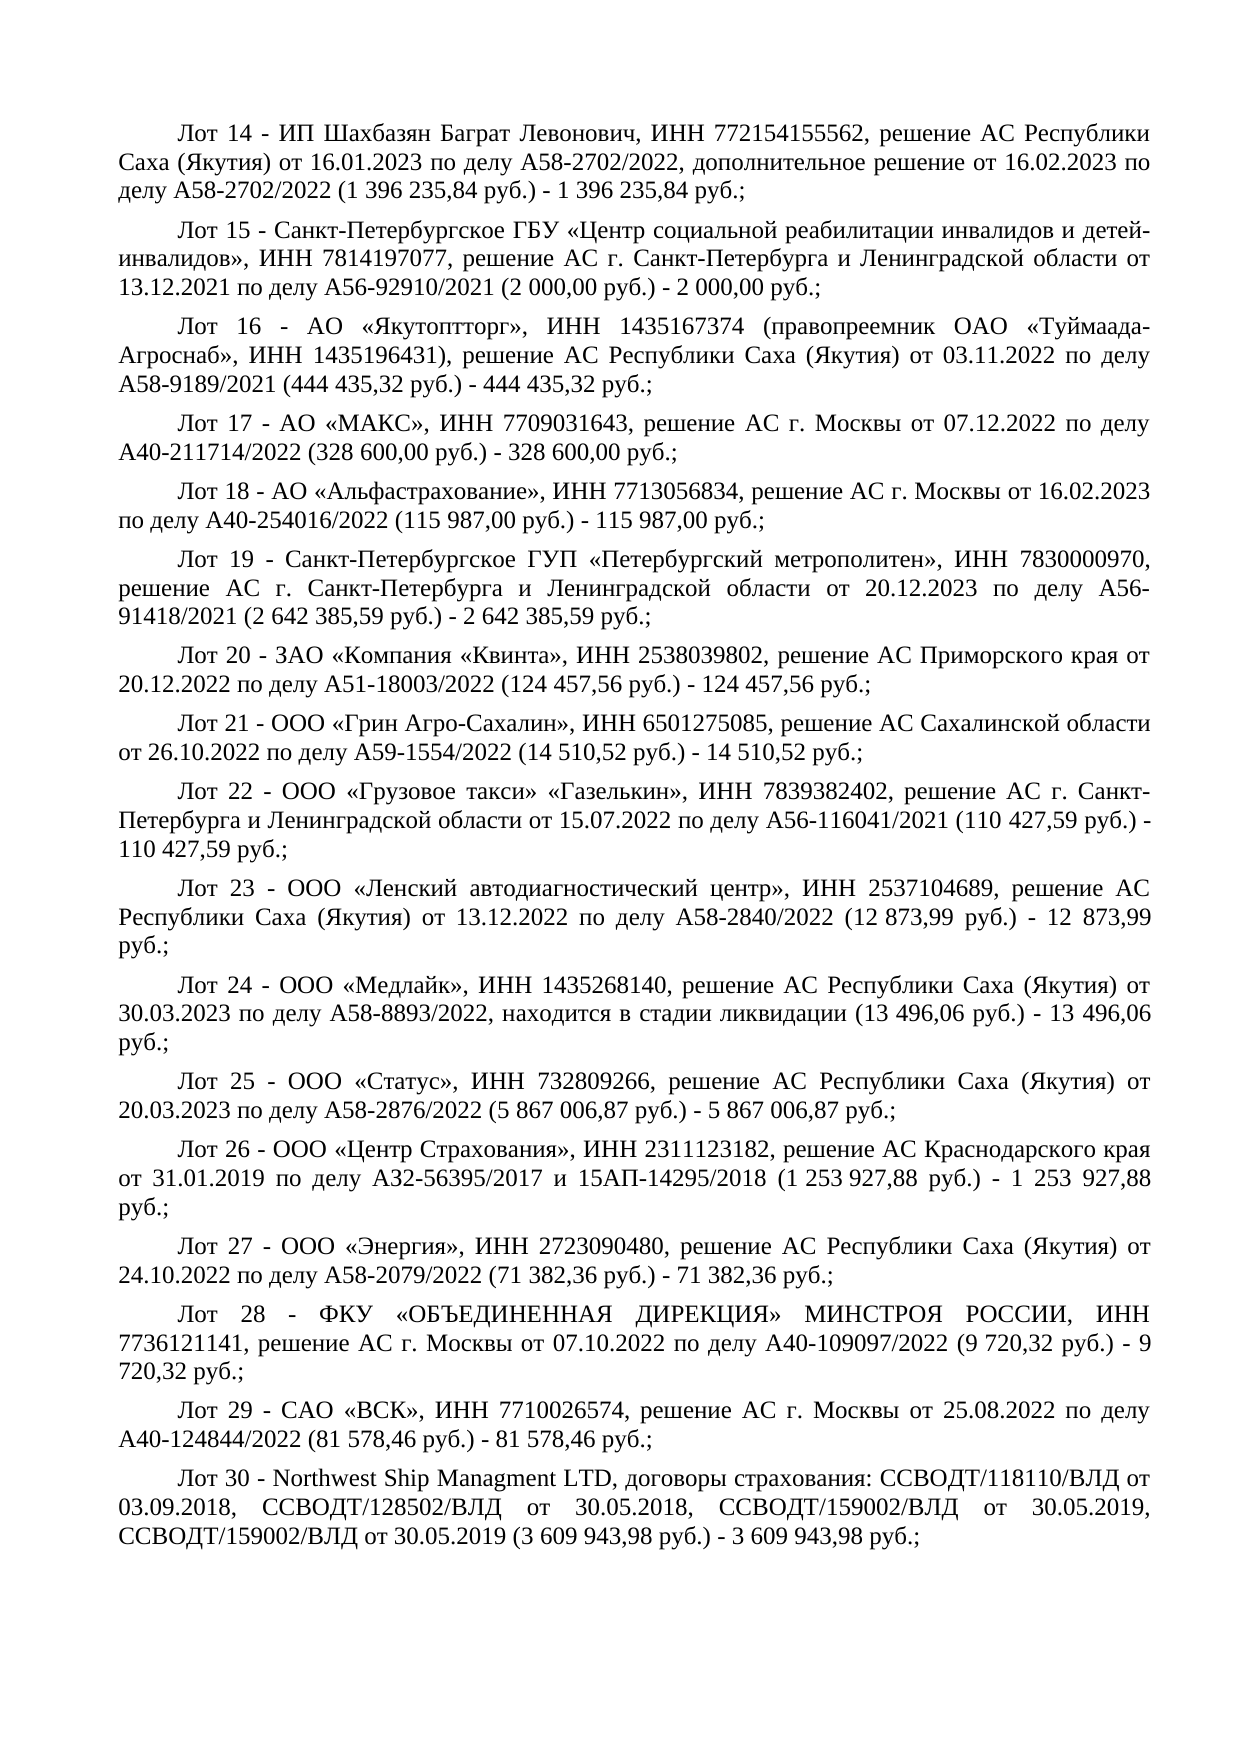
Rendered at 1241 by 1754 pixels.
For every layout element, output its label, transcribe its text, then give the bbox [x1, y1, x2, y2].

text Лот 29 - САО «ВСК», ИНН 7710026574, решение АС г. Москвы от 25.08.2022 по делу А40-124844/2022 (81 578,46 руб.) - 81 578,46 руб.; [118, 1396, 1151, 1453]
text Лот 19 - Санкт-Петербургское ГУП «Петербургский метрополитен», ИНН 7830000970, решение АС г. Санкт-Петербурга и Ленинградской области от 20.12.2023 по делу А56-91418/2021 (2 642 385,59 руб.) - 2 642 385,59 руб.; [118, 544, 1151, 630]
text Лот 16 - АО «Якутоптторг», ИНН 1435167374 (правопреемник ОАО «Туймаада-Агроснаб», ИНН 1435196431), решение АС Республики Саха (Якутия) от 03.11.2022 по делу А58-9189/2021 (444 435,32 руб.) - 444 435,32 руб.; [118, 311, 1151, 398]
text Лот 30 - Northwest Ship Managment LTD, договоры страхования: ССВОДТ/118110/ВЛД от 03.09.2018, ССВОДТ/128502/ВЛД от 30.05.2018, ССВОДТ/159002/ВЛД от 30.05.2019, ССВОДТ/159002/ВЛД от 30.05.2019 (3 609 943,98 руб.) - 3 609 943,98 руб.; [118, 1463, 1151, 1550]
text Лот 24 - ООО «Медлайк», ИНН 1435268140, решение АС Республики Саха (Якутия) от 30.03.2023 по делу А58-8893/2022, находится в стадии ликвидации (13 496,06 руб.) - 13 496,06 руб.; [118, 970, 1151, 1056]
text Лот 17 - АО «МАКС», ИНН 7709031643, решение АС г. Москвы от 07.12.2022 по делу А40-211714/2022 (328 600,00 руб.) - 328 600,00 руб.; [118, 408, 1151, 466]
text Лот 14 - ИП Шахбазян Баграт Левонович, ИНН 772154155562, решение АС Республики Саха (Якутия) от 16.01.2023 по делу А58-2702/2022, дополнительное решение от 16.02.2023 по делу А58-2702/2022 (1 396 235,84 руб.) - 1 396 235,84 руб.; [118, 118, 1151, 204]
text Лот 27 - ООО «Энергия», ИНН 2723090480, решение АС Республики Саха (Якутия) от 24.10.2022 по делу А58-2079/2022 (71 382,36 руб.) - 71 382,36 руб.; [118, 1231, 1151, 1288]
text Лот 22 - ООО «Грузовое такси» «Газелькин», ИНН 7839382402, решение АС г. Санкт-Петербурга и Ленинградской области от 15.07.2022 по делу А56-116041/2021 (110 427,59 руб.) - 110 427,59 руб.; [118, 776, 1151, 863]
text Лот 21 - ООО «Грин Агро-Сахалин», ИНН 6501275085, решение АС Сахалинской области от 26.10.2022 по делу А59-1554/2022 (14 510,52 руб.) - 14 510,52 руб.; [118, 708, 1151, 766]
text Лот 26 - ООО «Центр Страхования», ИНН 2311123182, решение АС Краснодарского края от 31.01.2019 по делу АЗ2-56395/2017 и 15АП-14295/2018 (1 253 927,88 руб.) - 1 253 927,88 руб.; [118, 1134, 1151, 1221]
text Лот 18 - АО «Альфастрахование», ИНН 7713056834, решение АС г. Москвы от 16.02.2023 по делу А40-254016/2022 (115 987,00 руб.) - 115 987,00 руб.; [118, 476, 1151, 533]
text Лот 25 - ООО «Статус», ИНН 732809266, решение АС Республики Саха (Якутия) от 20.03.2023 по делу А58-2876/2022 (5 867 006,87 руб.) - 5 867 006,87 руб.; [118, 1066, 1151, 1124]
text Лот 23 - ООО «Ленский автодиагностический центр», ИНН 2537104689, решение АС Республики Саха (Якутия) от 13.12.2022 по делу А58-2840/2022 (12 873,99 руб.) - 12 873,99 руб.; [118, 873, 1151, 959]
text Лот 15 - Санкт-Петербургское ГБУ «Центр социальной реабилитации инвалидов и детей-инвалидов», ИНН 7814197077, решение АС г. Санкт-Петербурга и Ленинградской области от 13.12.2021 по делу А56-92910/2021 (2 000,00 руб.) - 2 000,00 руб.; [118, 215, 1151, 301]
text Лот 28 - ФКУ «ОБЪЕДИНЕННАЯ ДИРЕКЦИЯ» МИНСТРОЯ РОССИИ, ИНН 7736121141, решение АС г. Москвы от 07.10.2022 по делу А40-109097/2022 (9 720,32 руб.) - 9 720,32 руб.; [118, 1299, 1151, 1385]
text Лот 20 - ЗАО «Компания «Квинта», ИНН 2538039802, решение АС Приморского края от 20.12.2022 по делу А51-18003/2022 (124 457,56 руб.) - 124 457,56 руб.; [118, 641, 1151, 698]
